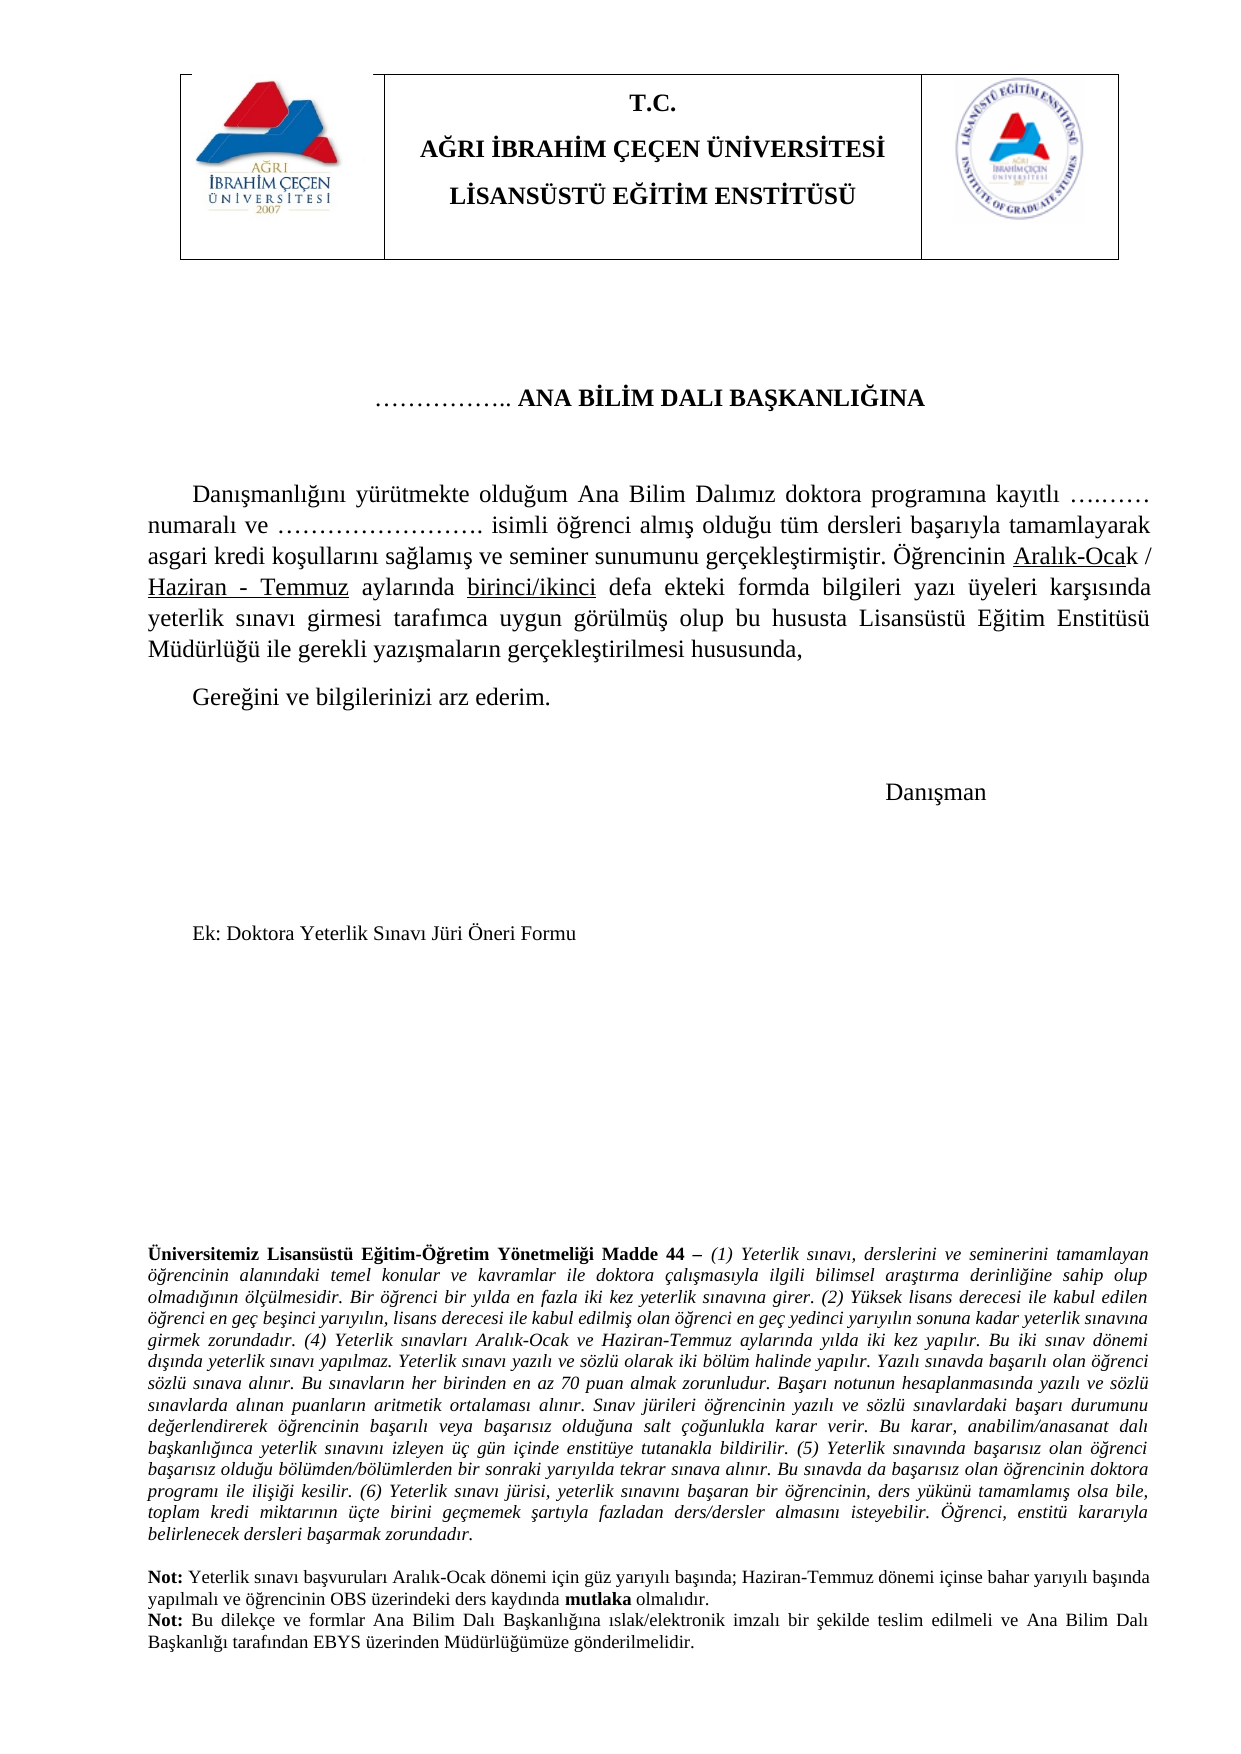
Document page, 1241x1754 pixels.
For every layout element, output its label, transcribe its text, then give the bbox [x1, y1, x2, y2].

text Ek: Doktora Yeterlik Sınavı Jüri Öneri Formu [148, 920, 1152, 944]
text Danışman [148, 777, 1152, 806]
text Danışmanlığını yürütmekte olduğum Ana Bilim Dalımız doktora programına kayıtlı ….…… numaralı ve ……………………. isimli öğrenci almış olduğu tüm dersleri başarıyla tamamlayarak asgari kredi koşullarını sağlamış ve seminer sunumunu gerçekleştirmiştir. Öğrencinin Aralık-Ocak / Haziran - Temmuz aylarında birinci/ikinci defa ekteki formda bilgileri yazı üyeleri karşısında yeterlik sınavı girmesi tarafımca uygun görülmüş olup bu hususta Lisansüstü Eğitim Enstitüsü Müdürlüğü ile gerekli yazışmaların gerçekleştirilmesi hususunda, [148, 479, 1152, 663]
text Gereğini ve bilgilerinizi arz ederim. [148, 682, 1152, 711]
picture [953, 75, 1086, 223]
picture [192, 74, 374, 224]
text …………….. ANA BİLİM DALI BAŞKANLIĞINA [148, 383, 1152, 412]
